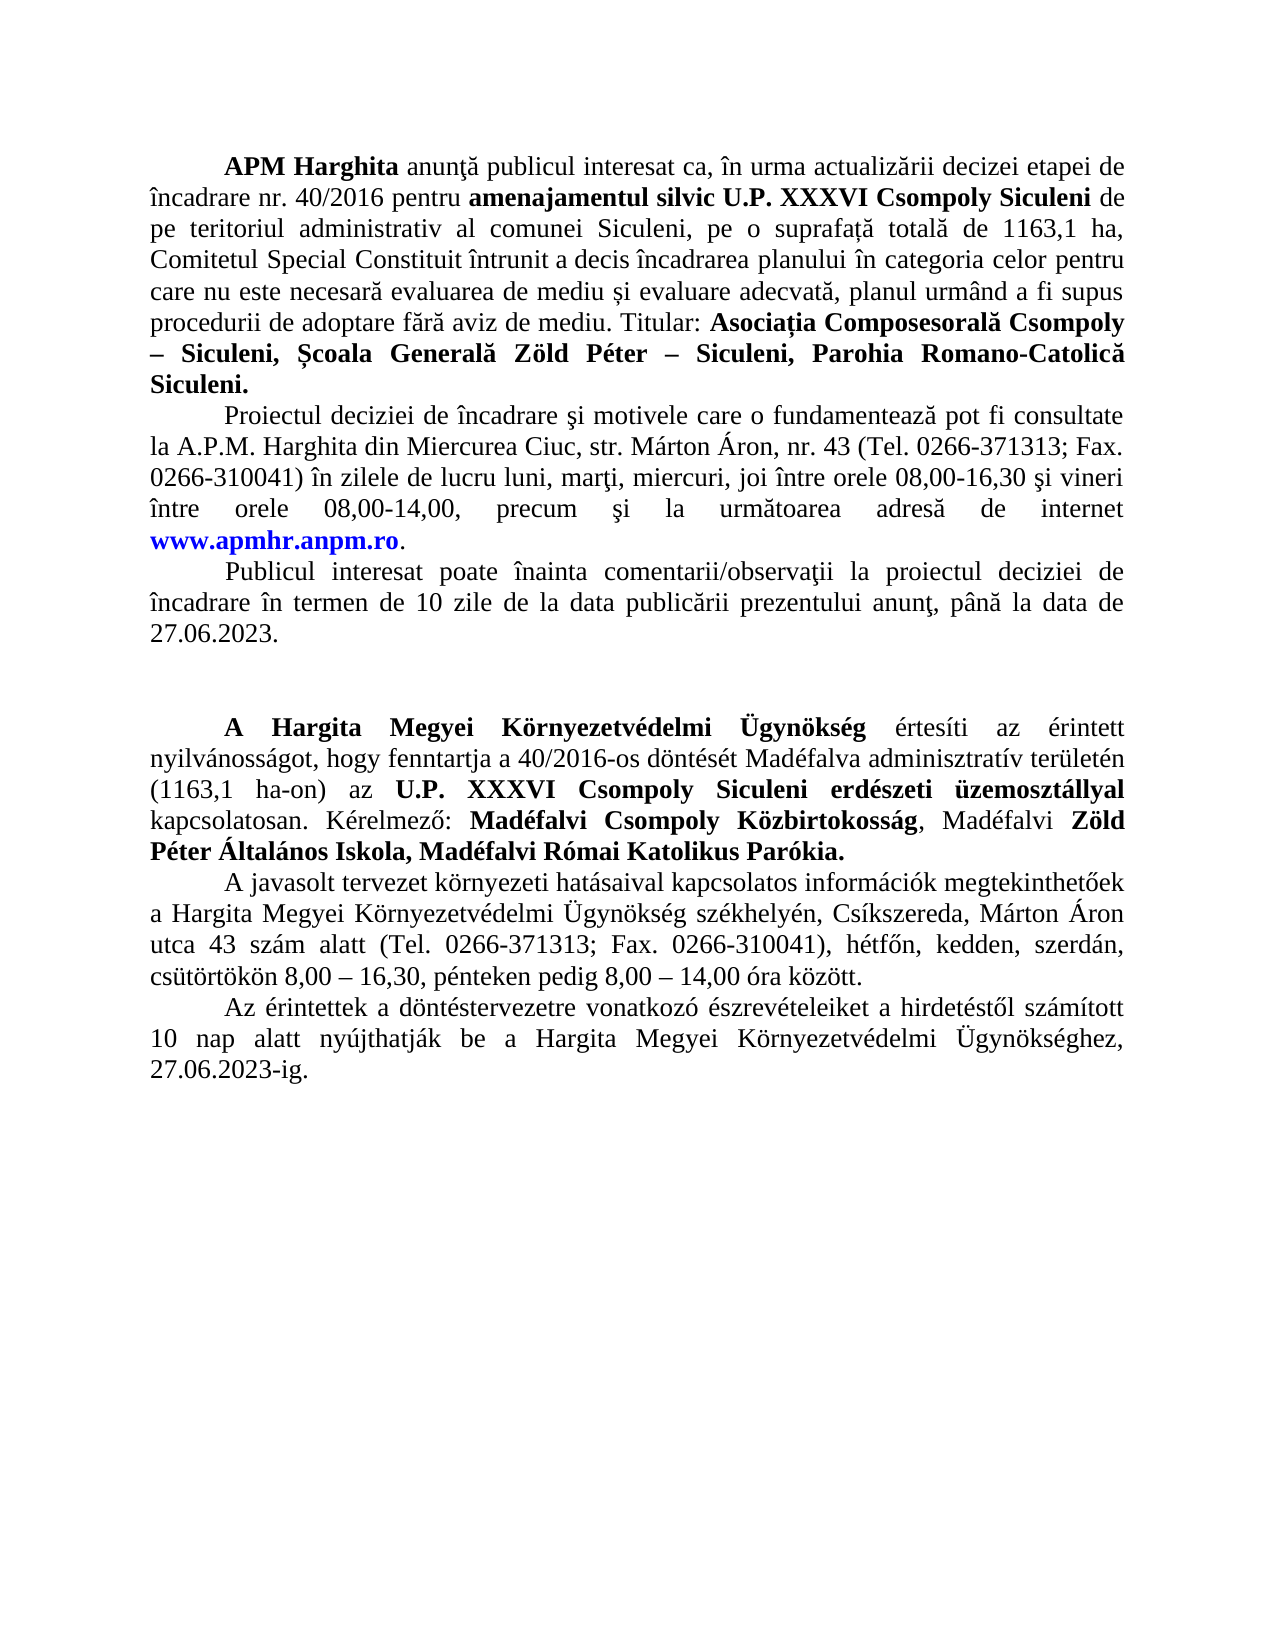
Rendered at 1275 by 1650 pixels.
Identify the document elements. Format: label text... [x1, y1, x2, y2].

text APM Harghita anunţă publicul interesat ca, în urma actualizării decizei etapei de încadrare nr. 40/2016 pentru amenajamentul silvic U.P. XXXVI Csompoly Siculeni de pe teritoriul administrativ al comunei Siculeni, pe o suprafață totală de 1163,1 ha, Comitetul Special Constituit întrunit a decis încadrarea planului în categoria celor pentru care nu este necesară evaluarea de mediu și evaluare adecvată, planul urmând a fi supus procedurii de adoptare fără aviz de mediu. Titular: Asociația Composesorală Csompoly – Siculeni, Școala Generală Zöld Péter – Siculeni, Parohia Romano-Catolică Siculeni. [150, 150, 1125, 399]
text Publicul interesat poate înainta comentarii/observaţii la proiectul deciziei de încadrare în termen de 10 zile de la data publicării prezentului anunţ, până la data de 27.06.2023. [150, 555, 1125, 648]
text A Hargita Megyei Környezetvédelmi Ügynökség értesíti az érintett nyilvánosságot, hogy fenntartja a 40/2016-os döntését Madéfalva adminisztratív területén (1163,1 ha-on) az U.P. XXXVI Csompoly Siculeni erdészeti üzemosztállyal kapcsolatosan. Kérelmező: Madéfalvi Csompoly Közbirtokosság, Madéfalvi Zöld Péter Általános Iskola, Madéfalvi Római Katolikus Parókia. [150, 711, 1125, 866]
text A javasolt tervezet környezeti hatásaival kapcsolatos információk megtekinthetőek a Hargita Megyei Környezetvédelmi Ügynökség székhelyén, Csíkszereda, Márton Áron utca 43 szám alatt (Tel. 0266-371313; Fax. 0266-310041), hétfőn, kedden, szerdán, csütörtökön 8,00 – 16,30, pénteken pedig 8,00 – 14,00 óra között. [150, 866, 1125, 991]
text Proiectul deciziei de încadrare şi motivele care o fundamentează pot fi consultate la A.P.M. Harghita din Miercurea Ciuc, str. Márton Áron, nr. 43 (Tel. 0266-371313; Fax. 0266-310041) în zilele de lucru luni, marţi, miercuri, joi între orele 08,00-16,30 şi vineri între orele 08,00-14,00, precum şi la următoarea adresă de internet www.apmhr.anpm.ro. [150, 399, 1125, 555]
text Az érintettek a döntéstervezetre vonatkozó észrevételeiket a hirdetéstől számított 10 nap alatt nyújthatják be a Hargita Megyei Környezetvédelmi Ügynökséghez, 27.06.2023-ig. [150, 991, 1125, 1084]
